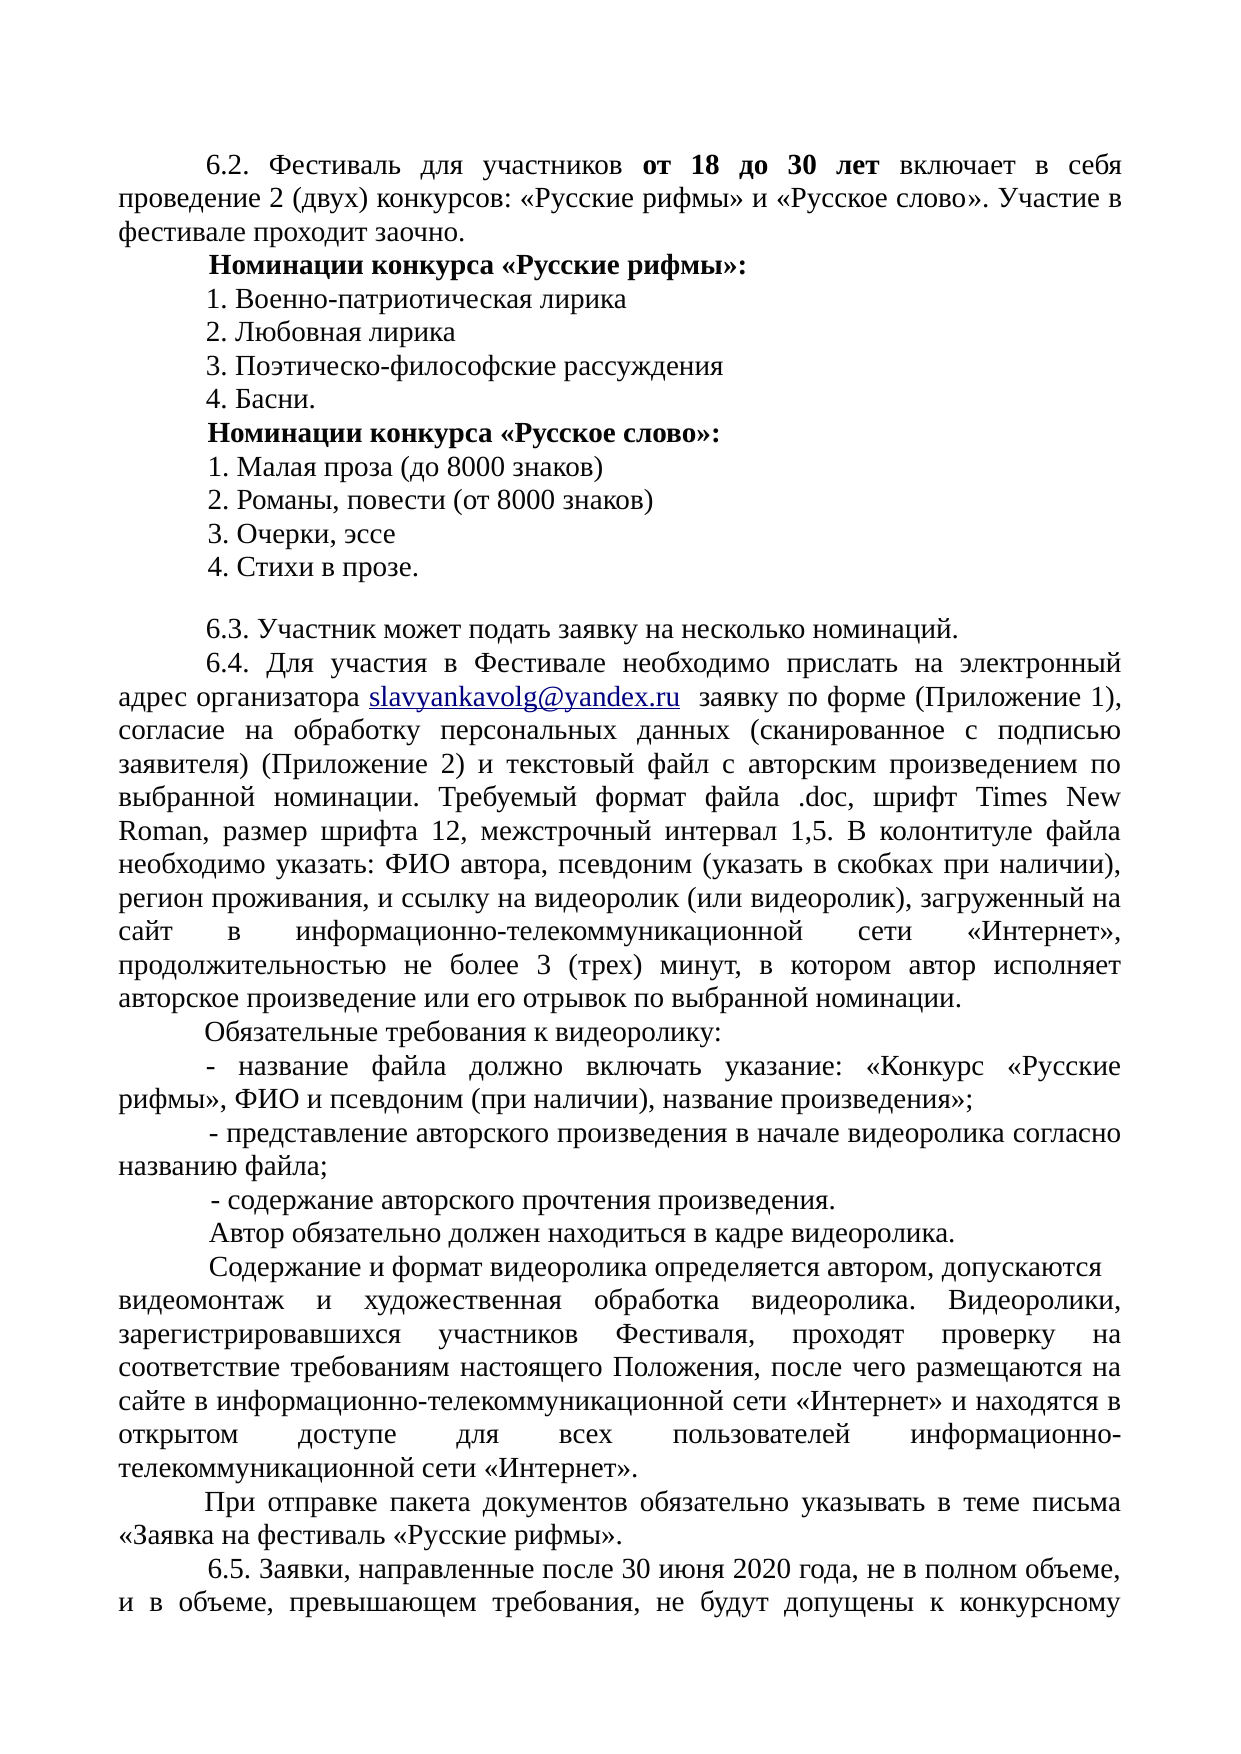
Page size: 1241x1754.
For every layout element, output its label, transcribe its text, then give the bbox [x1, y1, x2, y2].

text 2. Любовная лирика [118, 314, 1122, 348]
text Номинации конкурса «Русские рифмы»: [118, 247, 1122, 281]
text видеомонтаж и художественная обработка видеоролика. Видеоролики, зарегистрировавшихся участников Фестиваля, проходят проверку на соответствие требованиям настоящего Положения, после чего размещаются на сайте в информационно-телекоммуникационной сети «Интернет» и находятся в открытом доступе для всех пользователей информационно-телекоммуникационной сети «Интернет». [118, 1282, 1122, 1484]
text 6.2. Фестиваль для участников от 18 до 30 лет включает в себя проведение 2 (двух) конкурсов: «Русские рифмы» и «Русское слово». Участие в фестивале проходит заочно. [118, 147, 1122, 247]
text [118, 1551, 1122, 1618]
text Автор обязательно должен находиться в кадре видеоролика. [121, 1215, 1122, 1249]
text 6.3. Участник может подать заявку на несколько номинаций. [118, 612, 1122, 645]
text - содержание авторского прочтения произведения. [118, 1182, 1122, 1215]
text 1. Малая проза (до 8000 знаков) [118, 449, 1122, 482]
text Содержание и формат видеоролика определяется автором, допускаются [118, 1249, 1122, 1282]
text 2. Романы, повести (от 8000 знаков) [118, 482, 1122, 516]
text Номинации конкурса «Русское слово»: [118, 415, 1122, 449]
text 1. Военно-патриотическая лирика [118, 281, 1122, 314]
text 6.4. Для участия в Фестивале необходимо прислать на электронный адрес организатора slavyankavolg@yandex.ru заявку по форме (Приложение 1), согласие на обработку персональных данных (сканированное с подписью заявителя) (Приложение 2) и текстовый файл с авторским произведением по выбранной номинации. Требуемый формат файла .doc, шрифт Times New Roman, размер шрифта 12, межстрочный интервал 1,5. В колонтитуле файла необходимо указать: ФИО автора, псевдоним (указать в скобках при наличии), регион проживания, и ссылку на видеоролик (или видеоролик), загруженный на сайт в информационно-телекоммуникационной сети «Интернет», продолжительностью не более 3 (трех) минут, в котором автор исполняет авторское произведение или его отрывок по выбранной номинации. [118, 645, 1122, 1014]
text - представление авторского произведения в начале видеоролика согласно названию файла; [118, 1115, 1122, 1182]
text Обязательные требования к видеоролику: [118, 1014, 1122, 1048]
text 4. Стихи в прозе. [118, 549, 1122, 583]
text 4. Басни. [118, 382, 1122, 415]
text При отправке пакета документов обязательно указывать в теме письма «Заявка на фестиваль «Русские рифмы». [118, 1484, 1122, 1551]
text 3. Поэтическо-философские рассуждения [118, 348, 1122, 382]
text - название файла должно включать указание: «Конкурс «Русские рифмы», ФИО и псевдоним (при наличии), название произведения»; [118, 1048, 1122, 1115]
text 3. Очерки, эссе [118, 516, 1122, 549]
